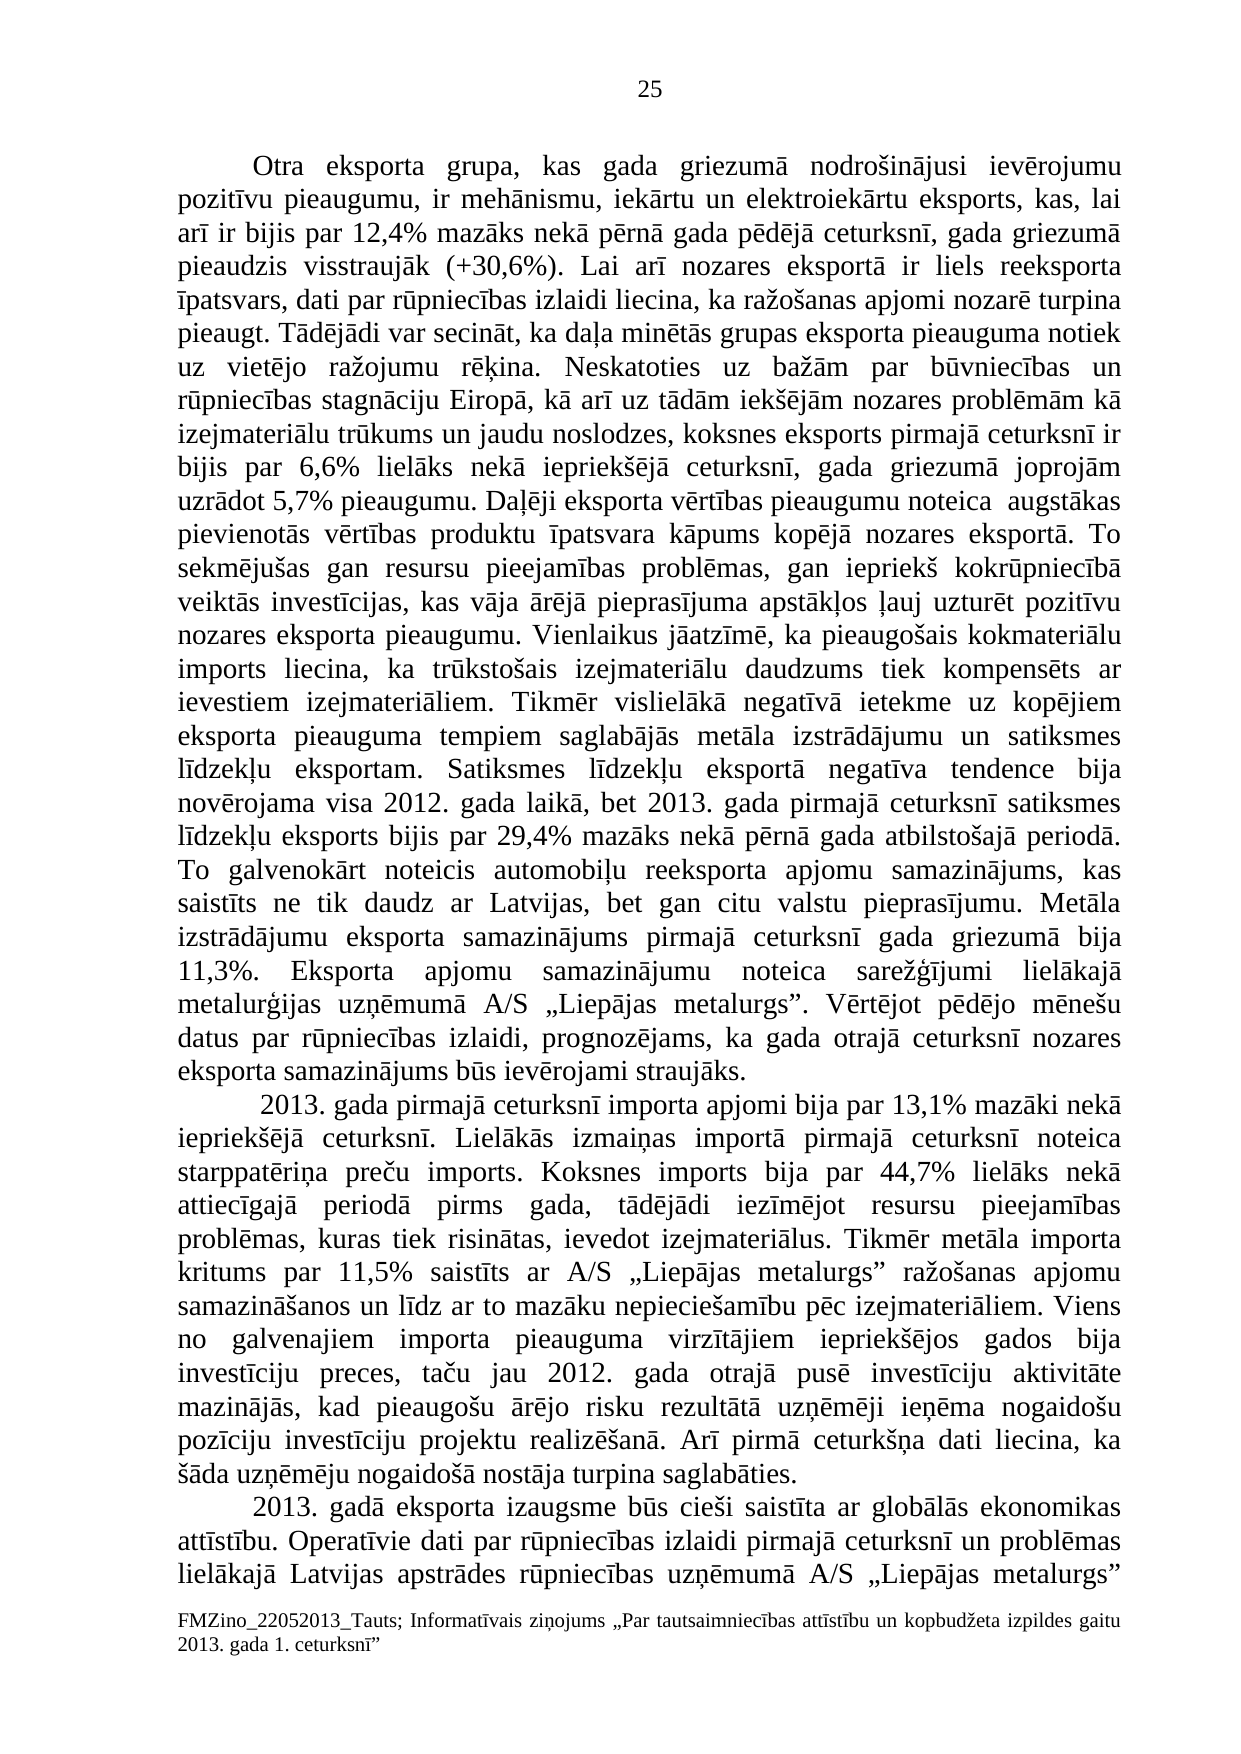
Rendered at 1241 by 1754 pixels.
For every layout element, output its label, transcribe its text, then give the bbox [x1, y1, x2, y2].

text 2013. gada pirmajā ceturksnī importa apjomi bija par 13,1% mazāki nekā iepriekšējā ceturksnī. Lielākās izmaiņas importā pirmajā ceturksnī noteica starppatēriņa preču imports. Koksnes imports bija par 44,7% lielāks nekā attiecīgajā periodā pirms gada, tādējādi iezīmējot resursu pieejamības problēmas, kuras tiek risinātas, ievedot izejmateriālus. Tikmēr metāla importa kritums par 11,5% saistīts ar A/S „Liepājas metalurgs” ražošanas apjomu samazināšanos un līdz ar to mazāku nepieciešamību pēc izejmateriāliem. Viens no galvenajiem importa pieauguma virzītājiem iepriekšējos gados bija investīciju preces, taču jau 2012. gada otrajā pusē investīciju aktivitāte mazinājās, kad pieaugošu ārējo risku rezultātā uzņēmēji ieņēma nogaidošu pozīciju investīciju projektu realizēšanā. Arī pirmā ceturkšņa dati liecina, ka šāda uzņēmēju nogaidošā nostāja turpina saglabāties. [177, 1087, 1122, 1489]
text Otra eksporta grupa, kas gada griezumā nodrošinājusi ievērojumu pozitīvu pieaugumu, ir mehānismu, iekārtu un elektroiekārtu eksports, kas, lai arī ir bijis par 12,4% mazāks nekā pērnā gada pēdējā ceturksnī, gada griezumā pieaudzis visstraujāk (+30,6%). Lai arī nozares eksportā ir liels reeksporta īpatsvars, dati par rūpniecības izlaidi liecina, ka ražošanas apjomi nozarē turpina pieaugt. Tādējādi var secināt, ka daļa minētās grupas eksporta pieauguma notiek uz vietējo ražojumu rēķina. Neskatoties uz bažām par būvniecības un rūpniecības stagnāciju Eiropā, kā arī uz tādām iekšējām nozares problēmām kā izejmateriālu trūkums un jaudu noslodzes, koksnes eksports pirmajā ceturksnī ir bijis par 6,6% lielāks nekā iepriekšējā ceturksnī, gada griezumā joprojām uzrādot 5,7% pieaugumu. Daļēji eksporta vērtības pieaugumu noteica augstākas pievienotās vērtības produktu īpatsvara kāpums kopējā nozares eksportā. To sekmējušas gan resursu pieejamības problēmas, gan iepriekš kokrūpniecībā veiktās investīcijas, kas vāja ārējā pieprasījuma apstākļos ļauj uzturēt pozitīvu nozares eksporta pieaugumu. Vienlaikus jāatzīmē, ka pieaugošais kokmateriālu imports liecina, ka trūkstošais izejmateriālu daudzums tiek kompensēts ar ievestiem izejmateriāliem. Tikmēr vislielākā negatīvā ietekme uz kopējiem eksporta pieauguma tempiem saglabājās metāla izstrādājumu un satiksmes līdzekļu eksportam. Satiksmes līdzekļu eksportā negatīva tendence bija novērojama visa 2012. gada laikā, bet 2013. gada pirmajā ceturksnī satiksmes līdzekļu eksports bijis par 29,4% mazāks nekā pērnā gada atbilstošajā periodā. To galvenokārt noteicis automobiļu reeksporta apjomu samazinājums, kas saistīts ne tik daudz ar Latvijas, bet gan citu valstu pieprasījumu. Metāla izstrādājumu eksporta samazinājums pirmajā ceturksnī gada griezumā bija 11,3%. Eksporta apjomu samazinājumu noteica sarežģījumi lielākajā metalurģijas uzņēmumā A/S „Liepājas metalurgs”. Vērtējot pēdējo mēnešu datus par rūpniecības izlaidi, prognozējams, ka gada otrajā ceturksnī nozares eksporta samazinājums būs ievērojami straujāks. [177, 148, 1122, 1087]
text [177, 1489, 1122, 1590]
